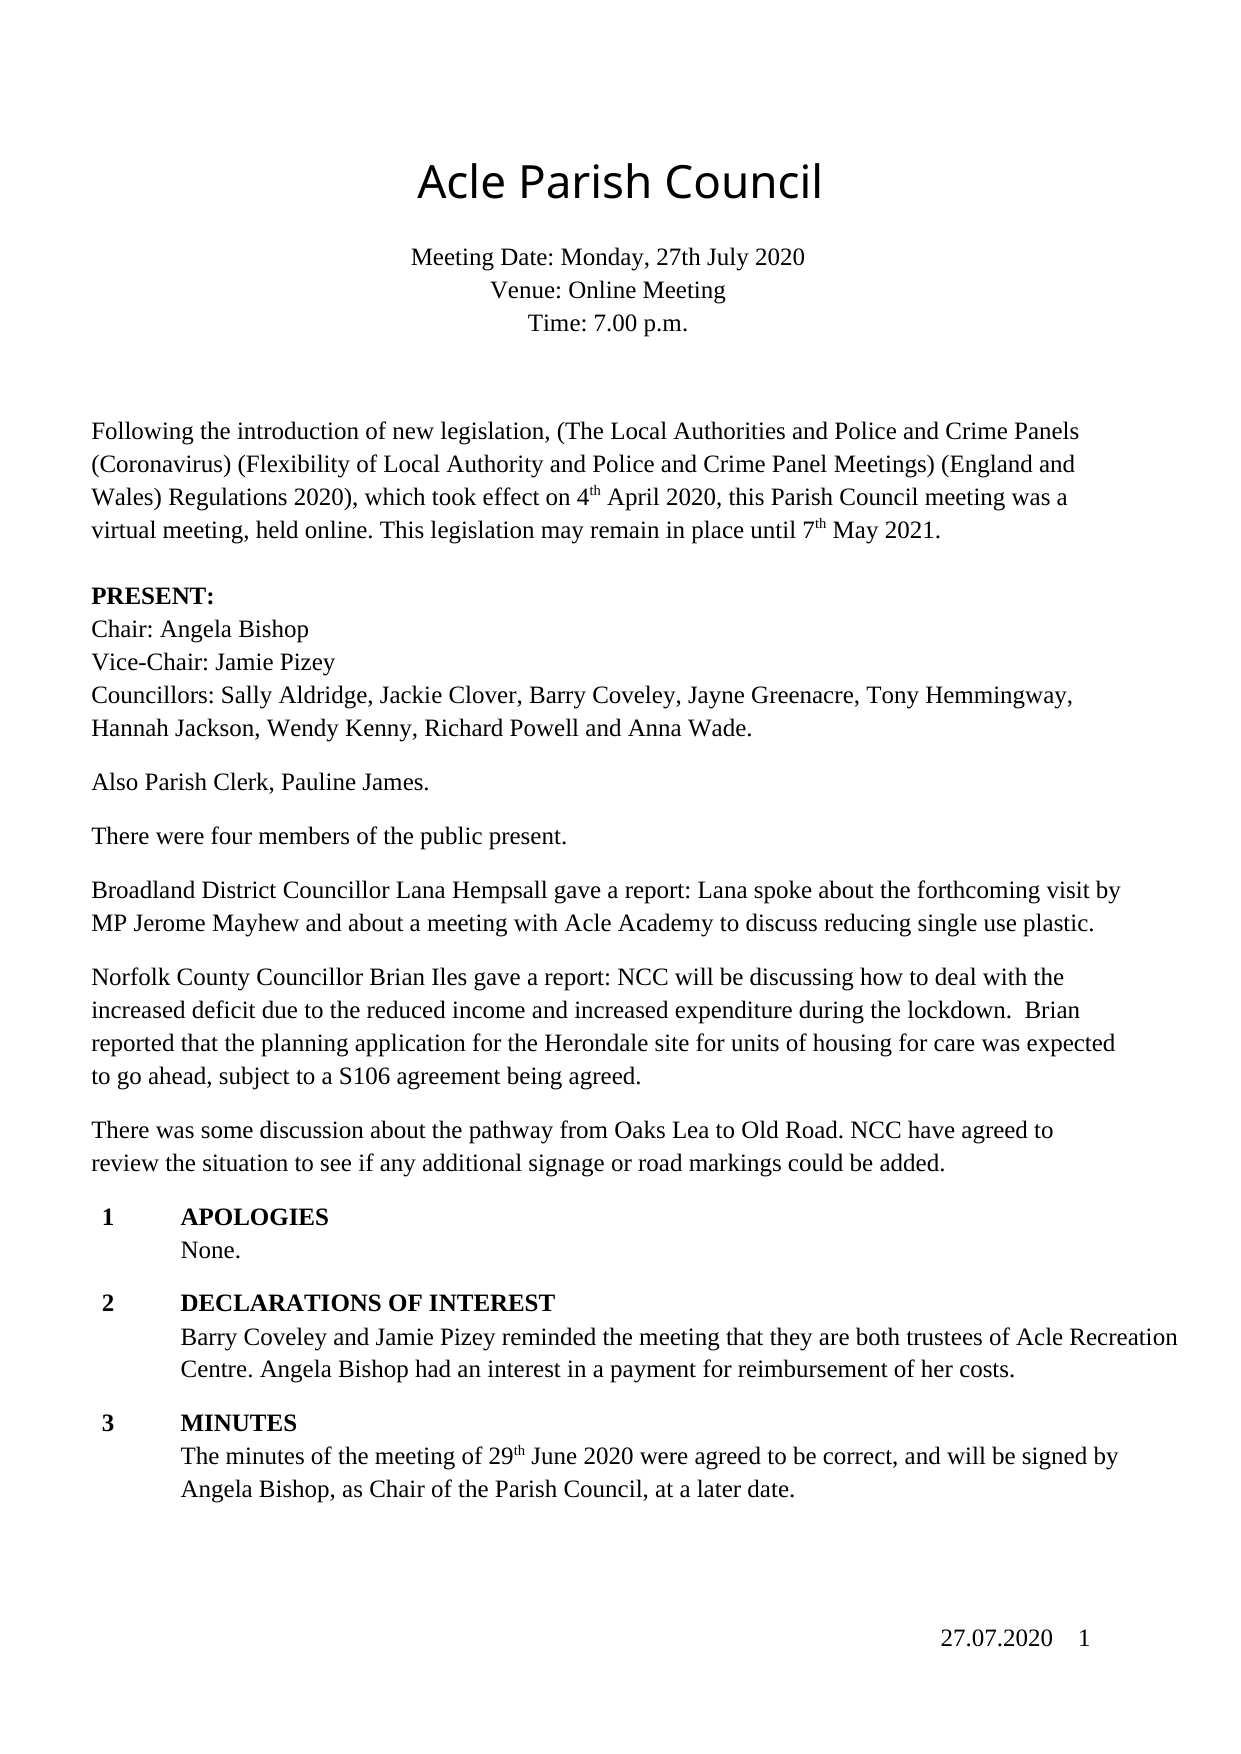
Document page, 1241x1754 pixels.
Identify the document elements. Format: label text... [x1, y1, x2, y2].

table_cell MINUTES The minutes of the meeting of 29th June 2020 were agreed to be correct, and will be signed by Angela Bishop, as Chair of the Parish Council, at a later date. [169, 1409, 1198, 1582]
text Acle Parish Council [150, 150, 1090, 212]
text There was some discussion about the pathway from Oaks Lea to Old Road. NCC have agreed to review the situation to see if any additional signage or road markings could be added. [91, 1115, 1124, 1177]
text Meeting Date: Monday, 27th July 2020 Venue: Online Meeting Time: 7.00 p.m. [91, 242, 1124, 337]
table_header 1 [90, 1202, 169, 1288]
text Also Parish Clerk, Pauline James. [91, 767, 1124, 796]
table_header APOLOGIES None. [169, 1202, 1198, 1288]
text There were four members of the public present. [91, 821, 1124, 850]
text Norfolk County Councillor Brian Iles gave a report: NCC will be discussing how to deal with the increased deficit due to the reduced income and increased expenditure during the lockdown. Brian reported that the planning application for the Herondale site for units of housing for care was expected to go ahead, subject to a S106 agreement being agreed. [91, 962, 1124, 1090]
text Following the introduction of new legislation, (The Local Authorities and Police and Crime Panels (Coronavirus) (Flexibility of Local Authority and Police and Crime Panel Meetings) (England and Wales) Regulations 2020), which took effect on 4th April 2020, this Parish Council meeting was a virtual meeting, held online. This legislation may remain in place until 7th May 2021. PRESENT: Chair: Angela Bishop Vice-Chair: Jamie Pizey Councillors: Sally Aldridge, Jackie Clover, Barry Coveley, Jayne Greenacre, Tony Hemmingway, Hannah Jackson, Wendy Kenny, Richard Powell and Anna Wade. [91, 416, 1124, 742]
table_cell 2 [90, 1289, 169, 1408]
table_cell DECLARATIONS OF INTEREST Barry Coveley and Jamie Pizey reminded the meeting that they are both trustees of Acle Recreation Centre. Angela Bishop had an interest in a payment for reimbursement of her costs. [169, 1289, 1198, 1408]
text Broadland District Councillor Lana Hempsall gave a report: Lana spoke about the forthcoming visit by MP Jerome Mayhew and about a meeting with Acle Academy to discuss reducing single use plastic. [91, 875, 1124, 937]
table_cell 3 [90, 1409, 169, 1582]
